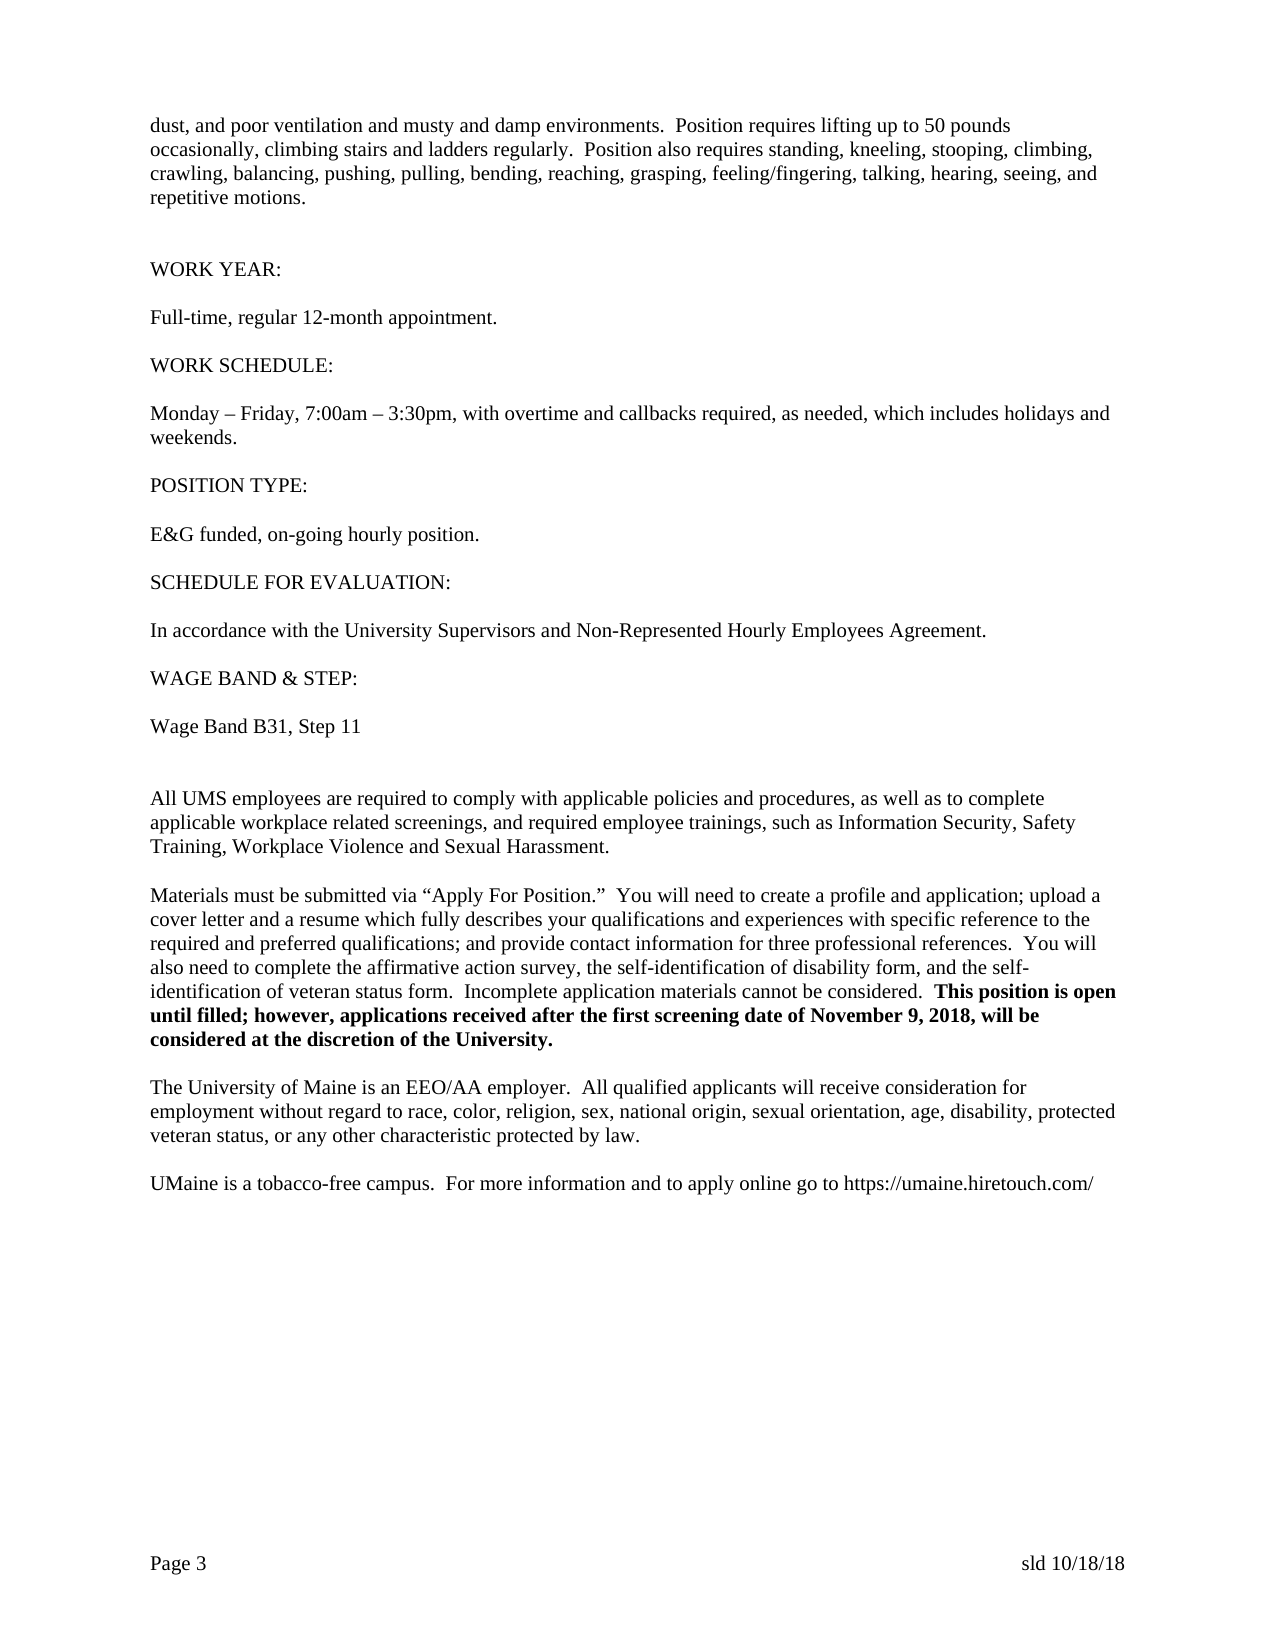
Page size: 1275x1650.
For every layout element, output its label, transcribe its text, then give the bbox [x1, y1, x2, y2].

text All UMS employees are required to comply with applicable policies and procedures, as well as to complete applicable workplace related screenings, and required employee trainings, such as Information Security, Safety Training, Workplace Violence and Sexual Harassment. [150, 786, 1125, 858]
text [150, 112, 1125, 209]
text POSITION TYPE: [150, 473, 1125, 497]
text SCHEDULE FOR EVALUATION: [150, 570, 1125, 594]
text Materials must be submitted via “Apply For Position.” You will need to create a profile and application; upload a cover letter and a resume which fully describes your qualifications and experiences with specific reference to the required and preferred qualifications; and provide contact information for three professional references. You will also need to complete the affirmative action survey, the self-identification of disability form, and the self-identification of veteran status form. Incomplete application materials cannot be considered. This position is open until filled; however, applications received after the first screening date of November 9, 2018, will be considered at the discretion of the University. [150, 882, 1125, 1051]
text The University of Maine is an EEO/AA employer. All qualified applicants will receive consideration for employment without regard to race, color, religion, sex, national origin, sexual orientation, age, disability, protected veteran status, or any other characteristic protected by law. [150, 1075, 1125, 1147]
text WAGE BAND & STEP: [150, 666, 1125, 690]
text WORK YEAR: [150, 257, 1125, 281]
text UMaine is a tobacco-free campus. For more information and to apply online go to https://umaine.hiretouch.com/ [150, 1171, 1125, 1195]
text E&G funded, on-going hourly position. [150, 522, 1125, 546]
text Full-time, regular 12-month appointment. [150, 305, 1125, 329]
text Monday – Friday, 7:00am – 3:30pm, with overtime and callbacks required, as needed, which includes holidays and weekends. [150, 401, 1125, 449]
text WORK SCHEDULE: [150, 353, 1125, 377]
text In accordance with the University Supervisors and Non-Represented Hourly Employees Agreement. [150, 618, 1125, 642]
text Wage Band B31, Step 11 [150, 714, 1125, 738]
